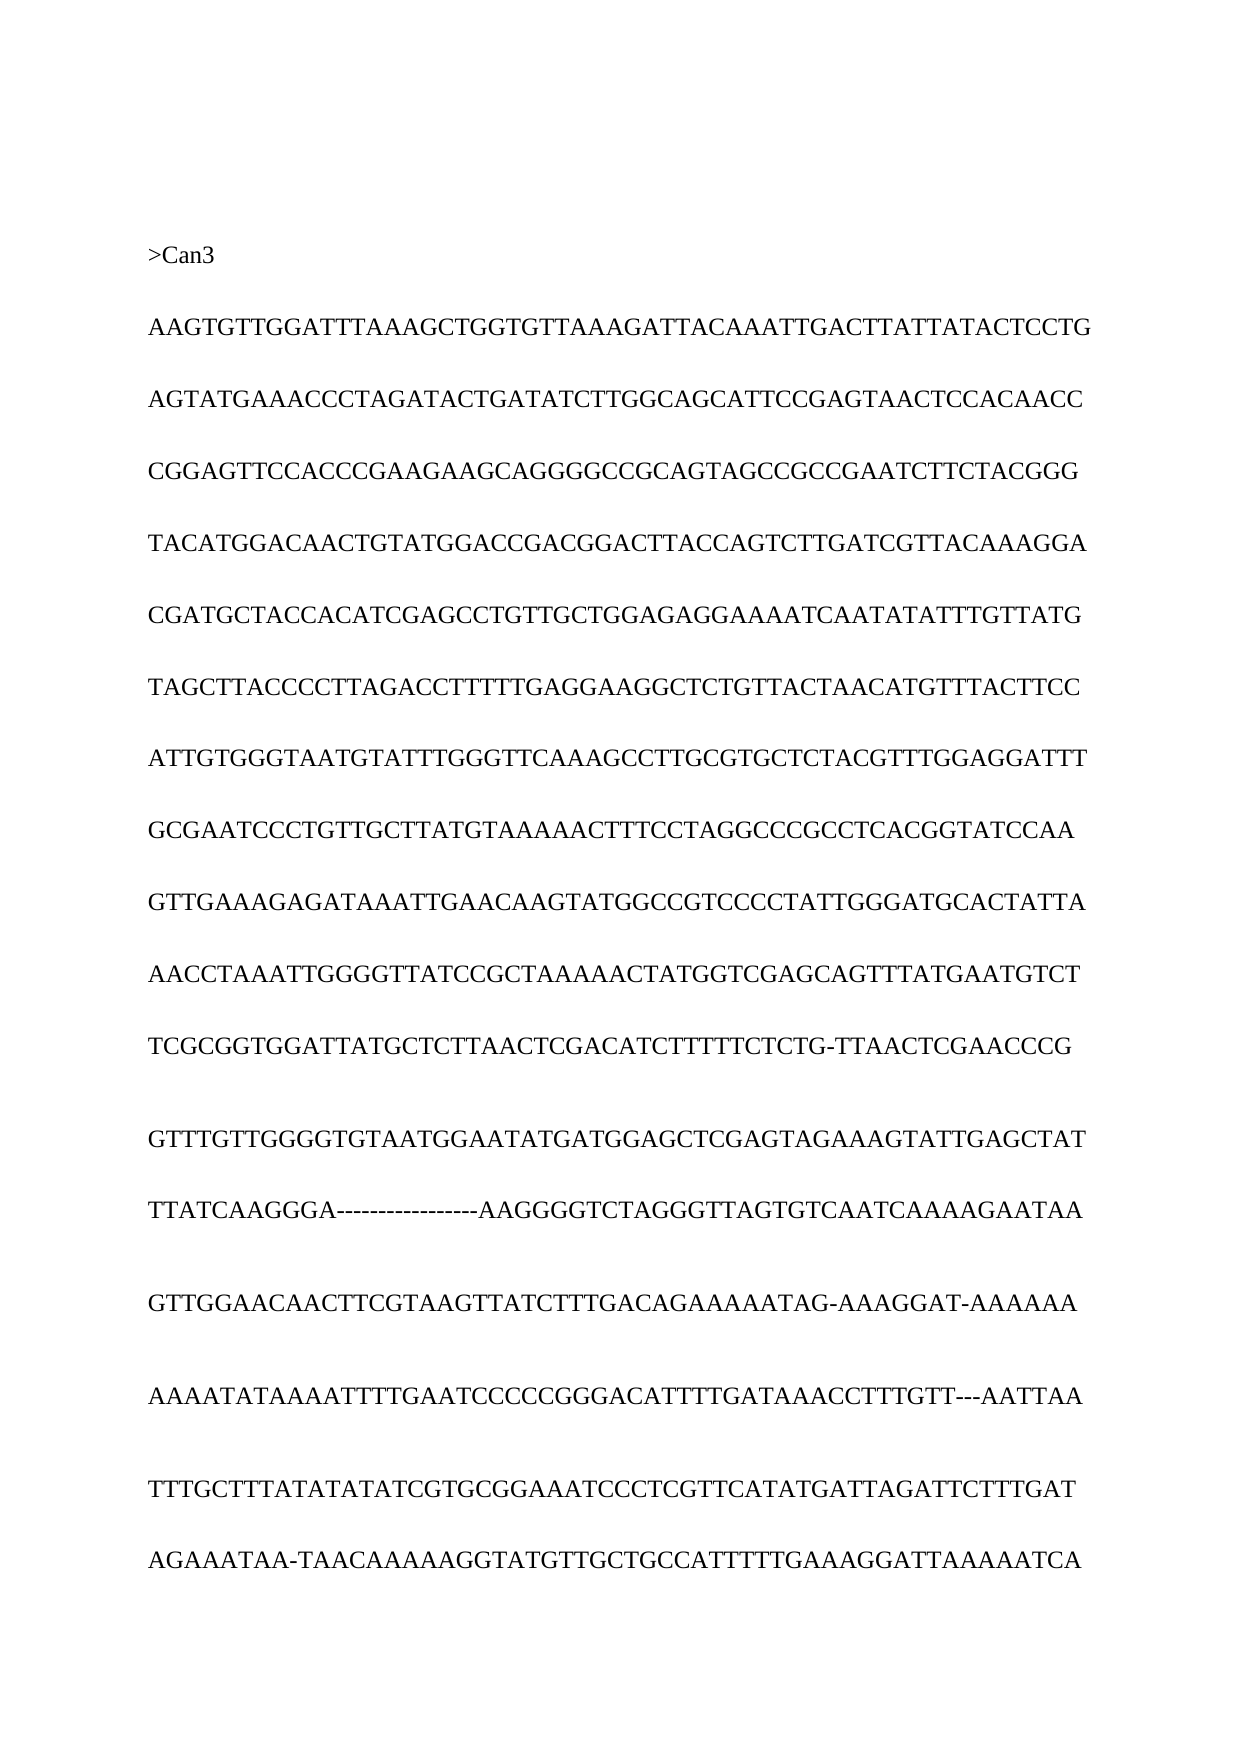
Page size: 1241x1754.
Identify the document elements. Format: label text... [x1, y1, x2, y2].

text GTTGGAACAACTTCGTAAGTTATCTTTGACAGAAAAATAG-AAAGGAT-AAAAAA [148, 1288, 1093, 1317]
text AAAATATAAAATTTTGAATCCCCCGGGACATTTTGATAAACCTTTGTT---AATTAA [148, 1381, 1093, 1410]
text >Can3 AAGTGTTGGATTTAAAGCTGGTGTTAAAGATTACAAATTGACTTATTATACTCCTGAGTATGAAACCCTAGATACTGATATCTTGGCAGCATTCCGAGTAACTCCACAACCCGGAGTTCCACCCGAAGAAGCAGGGGCCGCAGTAGCCGCCGAATCTTCTACGGGTACATGGACAACTGTATGGACCGACGGACTTACCAGTCTTGATCGTTACAAAGGACGATGCTACCACATCGAGCCTGTTGCTGGAGAGGAAAATCAATATATTTGTTATGTAGCTTACCCCTTAGACCTTTTTGAGGAAGGCTCTGTTACTAACATGTTTACTTCCATTGTGGGTAATGTATTTGGGTTCAAAGCCTTGCGTGCTCTACGTTTGGAGGATTTGCGAATCCCTGTTGCTTATGTAAAAACTTTCCTAGGCCCGCCTCACGGTATCCAAGTTGAAAGAGATAAATTGAACAAGTATGGCCGTCCCCTATTGGGATGCACTATTAAACCTAAATTGGGGTTATCCGCTAAAAACTATGGTCGAGCAGTTTATGAATGTCTTCGCGGTGGATTATGCTCTTAACTCGACATCTTTTTCTCTG-TTAACTCGAACCCG [148, 240, 1093, 1060]
text GTTTGTTGGGGTGTAATGGAATATGATGGAGCTCGAGTAGAAAGTATTGAGCTATTTATCAAGGGA-----------------AAGGGGTCTAGGGTTAGTGTCAATCAAAAGAATAA [148, 1124, 1093, 1224]
text TTTGCTTTATATATATCGTGCGGAAATCCCTCGTTCATATGATTAGATTCTTTGATAGAAATAA-TAACAAAAAGGTATGTTGCTGCCATTTTTGAAAGGATTAAAAATCA [148, 1474, 1093, 1574]
